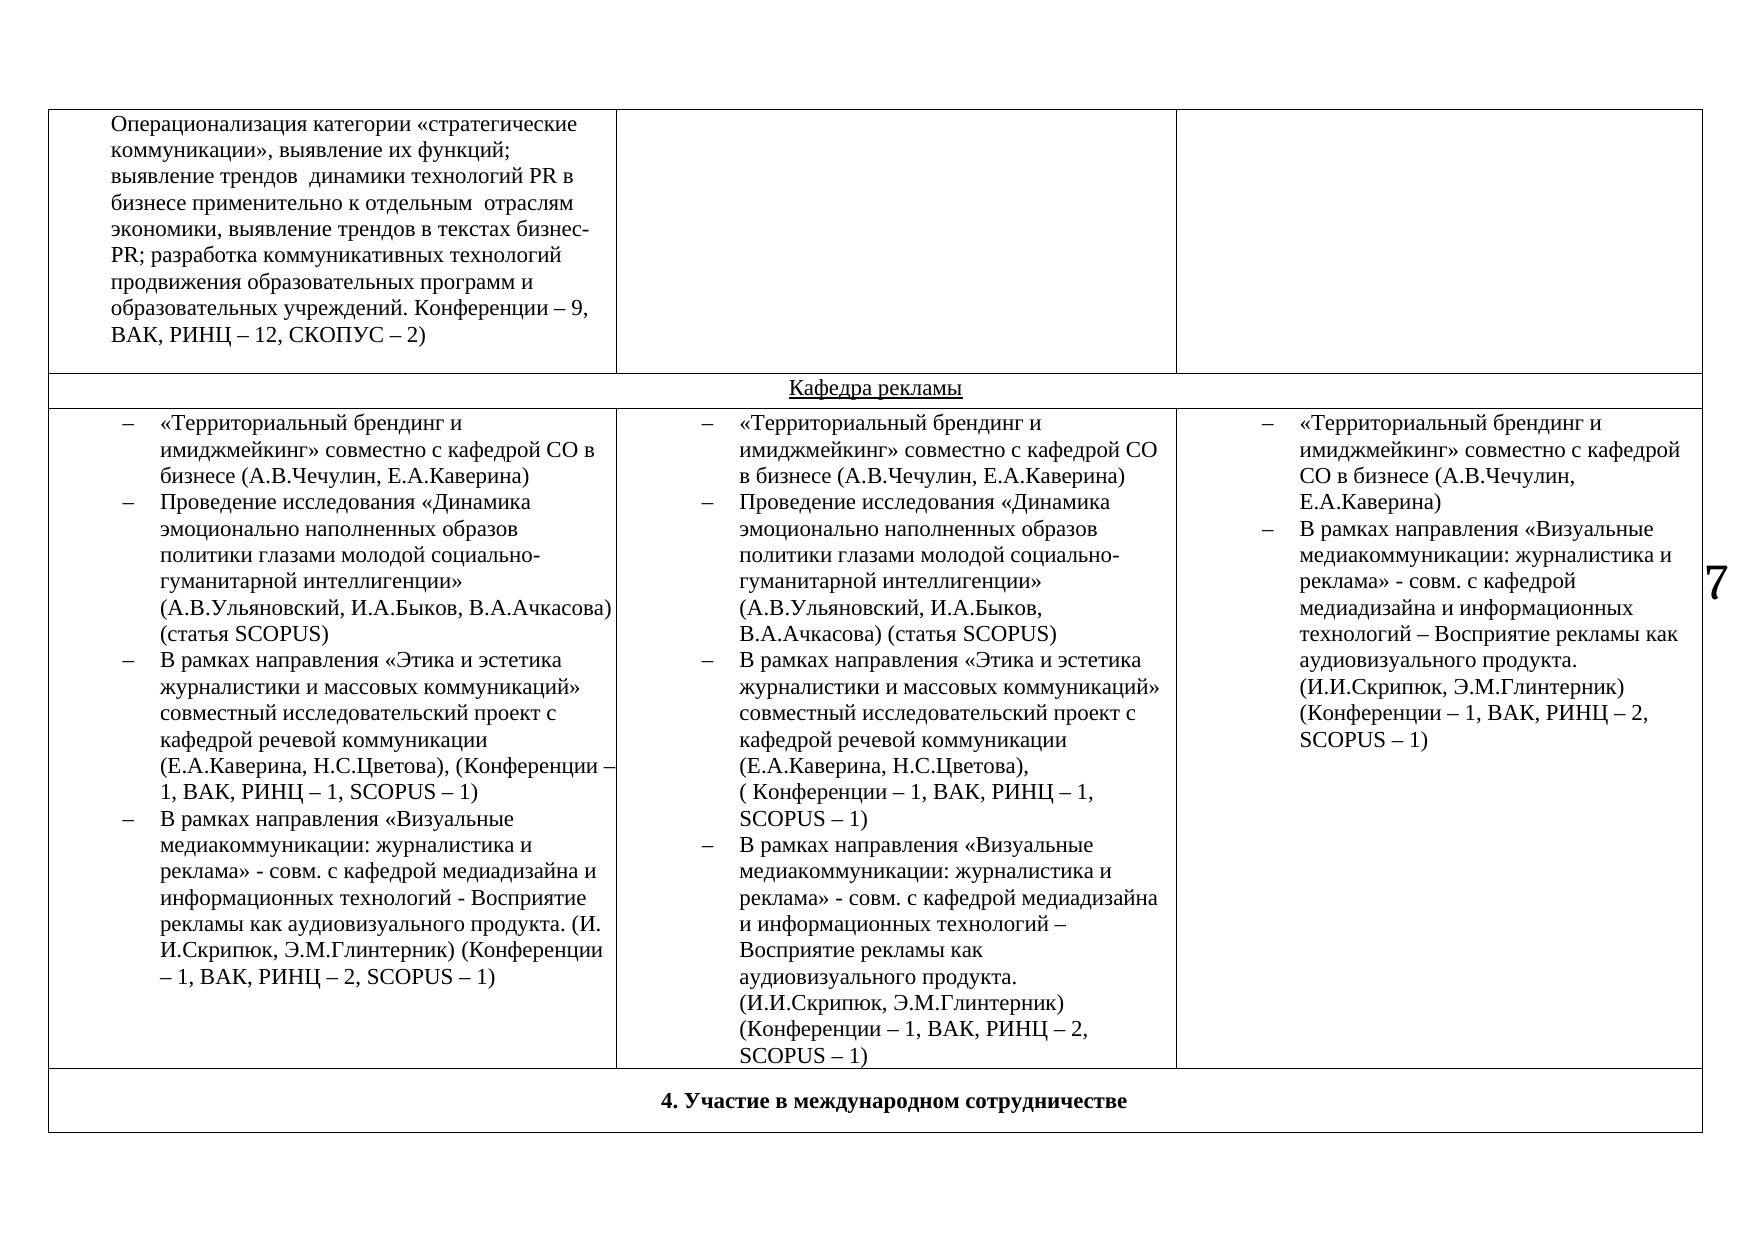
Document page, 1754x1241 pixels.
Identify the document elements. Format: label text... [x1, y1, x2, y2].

table_cell «Территориальный брендинг и имиджмейкинг» совместно с кафедрой СО в бизнесе (А.В.Чечулин, Е.А.Каверина) В рамках направления «Визуальные медиакоммуникации: журналистика и реклама» - совм. с кафедрой медиадизайна и информационных технологий – Восприятие рекламы как аудиовизуального продукта. (И.И.Скрипюк, Э.М.Глинтерник) (Конференции – 1, ВАК, РИНЦ – 2, SCOPUS – 1) [1177, 409, 1702, 1068]
table_cell 4. Участие в международном сотрудничестве [49, 1069, 1702, 1132]
table_cell «Территориальный брендинг и имиджмейкинг» совместно с кафедрой СО в бизнесе (А.В.Чечулин, Е.А.Каверина) Проведение исследования «Динамика эмоционально наполненных образов политики глазами молодой социально-гуманитарной интеллигенции» (А.В.Ульяновский, И.А.Быков, В.А.Ачкасова) (статья SCOPUS) В рамках направления «Этика и эстетика журналистики и массовых коммуникаций» совместный исследовательский проект с кафедрой речевой коммуникации (Е.А.Каверина, Н.С.Цветова), (Конференции – 1, ВАК, РИНЦ – 1, SCOPUS – 1) В рамках направления «Визуальные медиакоммуникации: журналистика и реклама» - совм. с кафедрой медиадизайна и информационных технологий - Восприятие рекламы как аудиовизуального продукта. (И. И.Скрипюк, Э.М.Глинтерник) (Конференции – 1, ВАК, РИНЦ – 2, SCOPUS – 1) [49, 409, 616, 1068]
table_cell Кафедра рекламы [49, 374, 1702, 408]
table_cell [617, 110, 1176, 373]
table_cell «Территориальный брендинг и имиджмейкинг» совместно с кафедрой СО в бизнесе (А.В.Чечулин, Е.А.Каверина) Проведение исследования «Динамика эмоционально наполненных образов политики глазами молодой социально-гуманитарной интеллигенции» (А.В.Ульяновский, И.А.Быков, В.А.Ачкасова) (статья SCOPUS) В рамках направления «Этика и эстетика журналистики и массовых коммуникаций» совместный исследовательский проект с кафедрой речевой коммуникации (Е.А.Каверина, Н.С.Цветова), ( Конференции – 1, ВАК, РИНЦ – 1, SCOPUS – 1) В рамках направления «Визуальные медиакоммуникации: журналистика и реклама» - совм. с кафедрой медиадизайна и информационных технологий – Восприятие рекламы как аудиовизуального продукта. (И.И.Скрипюк, Э.М.Глинтерник) (Конференции – 1, ВАК, РИНЦ – 2, SCOPUS – 1) [617, 409, 1176, 1068]
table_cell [49, 110, 616, 373]
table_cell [1177, 110, 1702, 373]
